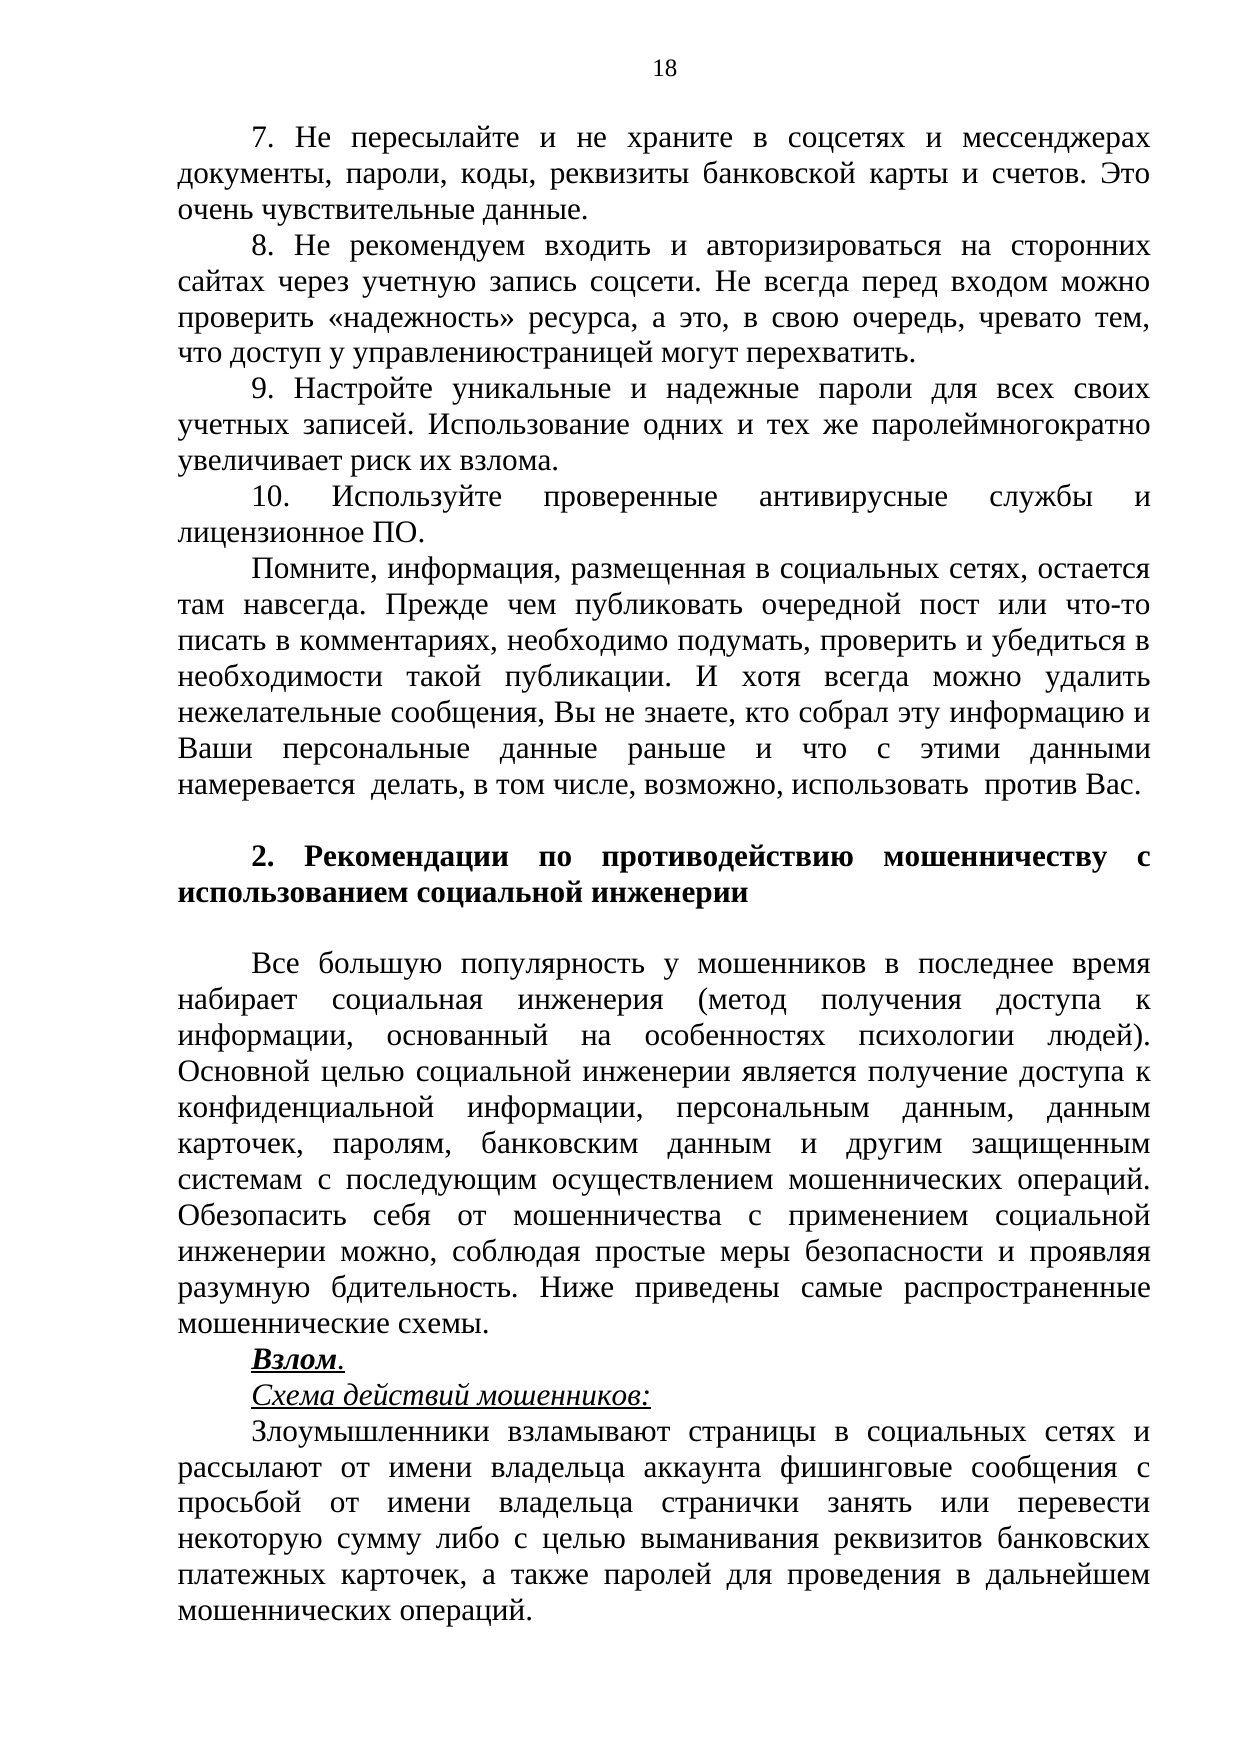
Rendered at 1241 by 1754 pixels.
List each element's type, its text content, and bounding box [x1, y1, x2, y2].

text Все большую популярность у мошенников в последнее время набирает социальная инженерия (метод получения доступа к информации, основанный на особенностях психологии людей). Основной целью социальной инженерии является получение доступа к конфиденциальной информации, персональным данным, данным карточек, паролям, банковским данным и другим защищенным системам с последующим осуществлением мошеннических операций. Обезопасить себя от мошенничества с применением социальной инженерии можно, соблюдая простые меры безопасности и проявляя разумную бдительность. Ниже приведены самые распространенные мошеннические схемы. [177, 945, 1152, 1340]
text Схема действий мошенников: [177, 1376, 1152, 1412]
text Злоумышленники взламывают страницы в социальных сетях и рассылают от имени владельца аккаунта фишинговые сообщения с просьбой от имени владельца странички занять или перевести некоторую сумму либо с целью выманивания реквизитов банковских платежных карточек, а также паролей для проведения в дальнейшем мошеннических операций. [177, 1412, 1152, 1627]
text 10. Используйте проверенные антивирусные службы и лицензионное ПО. [177, 477, 1152, 549]
text 9. Настройте уникальные и надежные пароли для всех своих учетных записей. Использование одних и тех же паролеймногократно увеличивает риск их взлома. [177, 370, 1152, 477]
text Помните, информация, размещенная в социальных сетях, остается там навсегда. Прежде чем публиковать очередной пост или что-то писать в комментариях, необходимо подумать, проверить и убедиться в необходимости такой публикации. И хотя всегда можно удалить нежелательные сообщения, Вы не знаете, кто собрал эту информацию и Ваши персональные данные раньше и что с этими данными намеревается делать, в том числе, возможно, использовать против Вас. [177, 549, 1152, 801]
text Взлом. [177, 1340, 1152, 1376]
text 8. Не рекомендуем входить и авторизироваться на сторонних сайтах через учетную запись соцсети. Не всегда перед входом можно проверить «надежность» ресурса, а это, в свою очередь, чревато тем, что доступ у управлениюстраницей могут перехватить. [177, 226, 1152, 370]
text 7. Не пересылайте и не храните в соцсетях и мессенджерах документы, пароли, коды, реквизиты банковской карты и счетов. Это очень чувствительные данные. [177, 118, 1152, 226]
text 2. Рекомендации по противодействию мошенничеству с использованием социальной инженерии [177, 837, 1152, 909]
